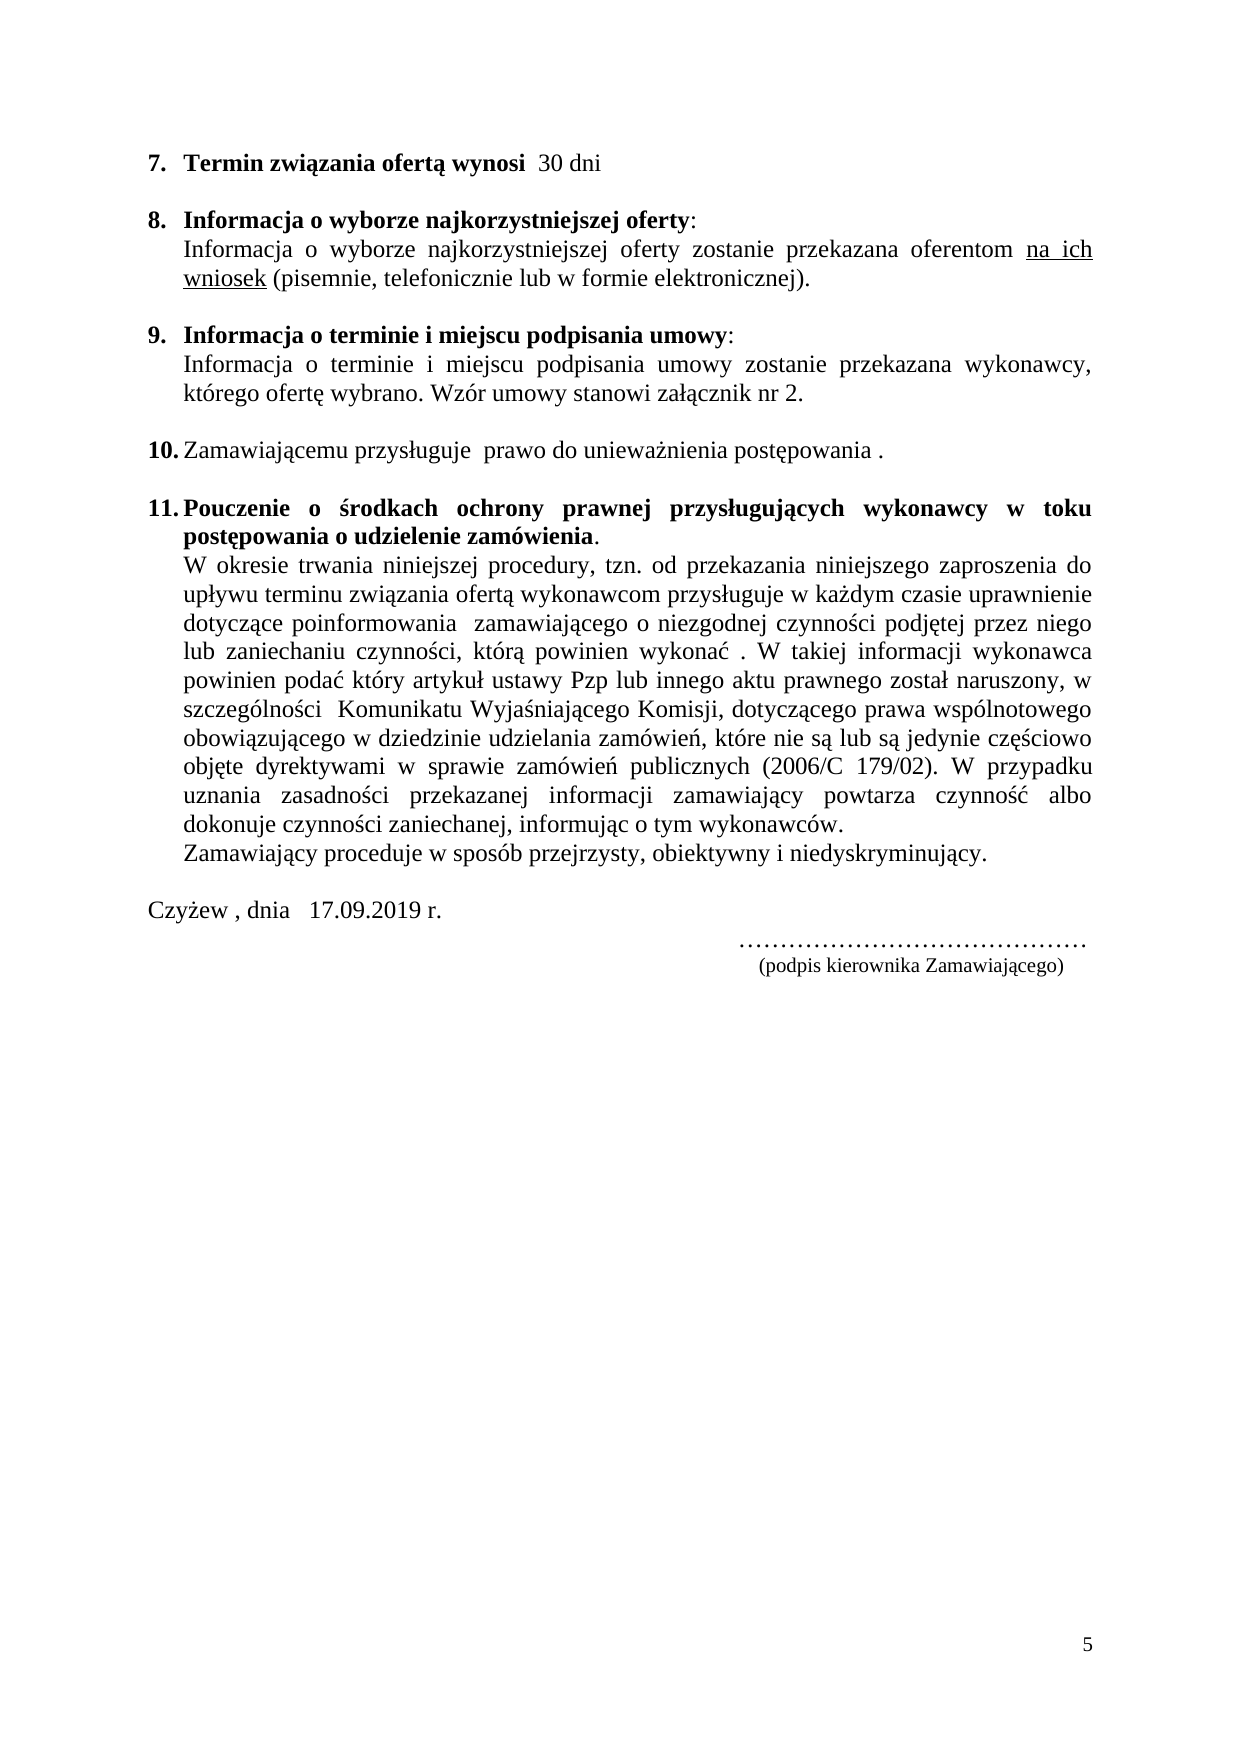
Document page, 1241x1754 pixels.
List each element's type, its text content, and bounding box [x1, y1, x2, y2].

list Informacja o wyborze najkorzystniejszej oferty: [148, 205, 1093, 234]
list Zamawiającemu przysługuje prawo do unieważnienia postępowania . [148, 435, 1093, 464]
list W okresie trwania niniejszej procedury, tzn. od przekazania niniejszego zaproszenia do upływu terminu związania ofertą wykonawcom przysługuje w każdym czasie uprawnienie dotyczące poinformowania zamawiającego o niezgodnej czynności podjętej przez niego lub zaniechaniu czynności, którą powinien wykonać . W takiej informacji wykonawca powinien podać który artykuł ustawy Pzp lub innego aktu prawnego został naruszony, w szczególności Komunikatu Wyjaśniającego Komisji, dotyczącego prawa wspólnotowego obowiązującego w dziedzinie udzielania zamówień, które nie są lub są jedynie częściowo objęte dyrektywami w sprawie zamówień publicznych (2006/C 179/02). W przypadku uznania zasadności przekazanej informacji zamawiający powtarza czynność albo dokonuje czynności zaniechanej, informując o tym wykonawców. [183, 550, 1093, 838]
text Czyżew , dnia 17.09.2019 r. [148, 895, 1093, 924]
text (podpis kierownika Zamawiającego) [148, 953, 1093, 977]
text Informacja o wyborze najkorzystniejszej oferty zostanie przekazana oferentom na ich wniosek (pisemnie, telefonicznie lub w formie elektronicznej). [183, 234, 1093, 291]
list Zamawiający proceduje w sposób przejrzysty, obiektywny i niedyskryminujący. [183, 838, 1093, 866]
text …………………………………… [148, 924, 1093, 953]
list Termin związania ofertą wynosi 30 dni [148, 148, 1093, 176]
list Pouczenie o środkach ochrony prawnej przysługujących wykonawcy w toku postępowania o udzielenie zamówienia. [148, 493, 1093, 550]
text Informacja o terminie i miejscu podpisania umowy zostanie przekazana wykonawcy, którego ofertę wybrano. Wzór umowy stanowi załącznik nr 2. [183, 349, 1093, 406]
list Informacja o terminie i miejscu podpisania umowy: [148, 320, 1093, 349]
